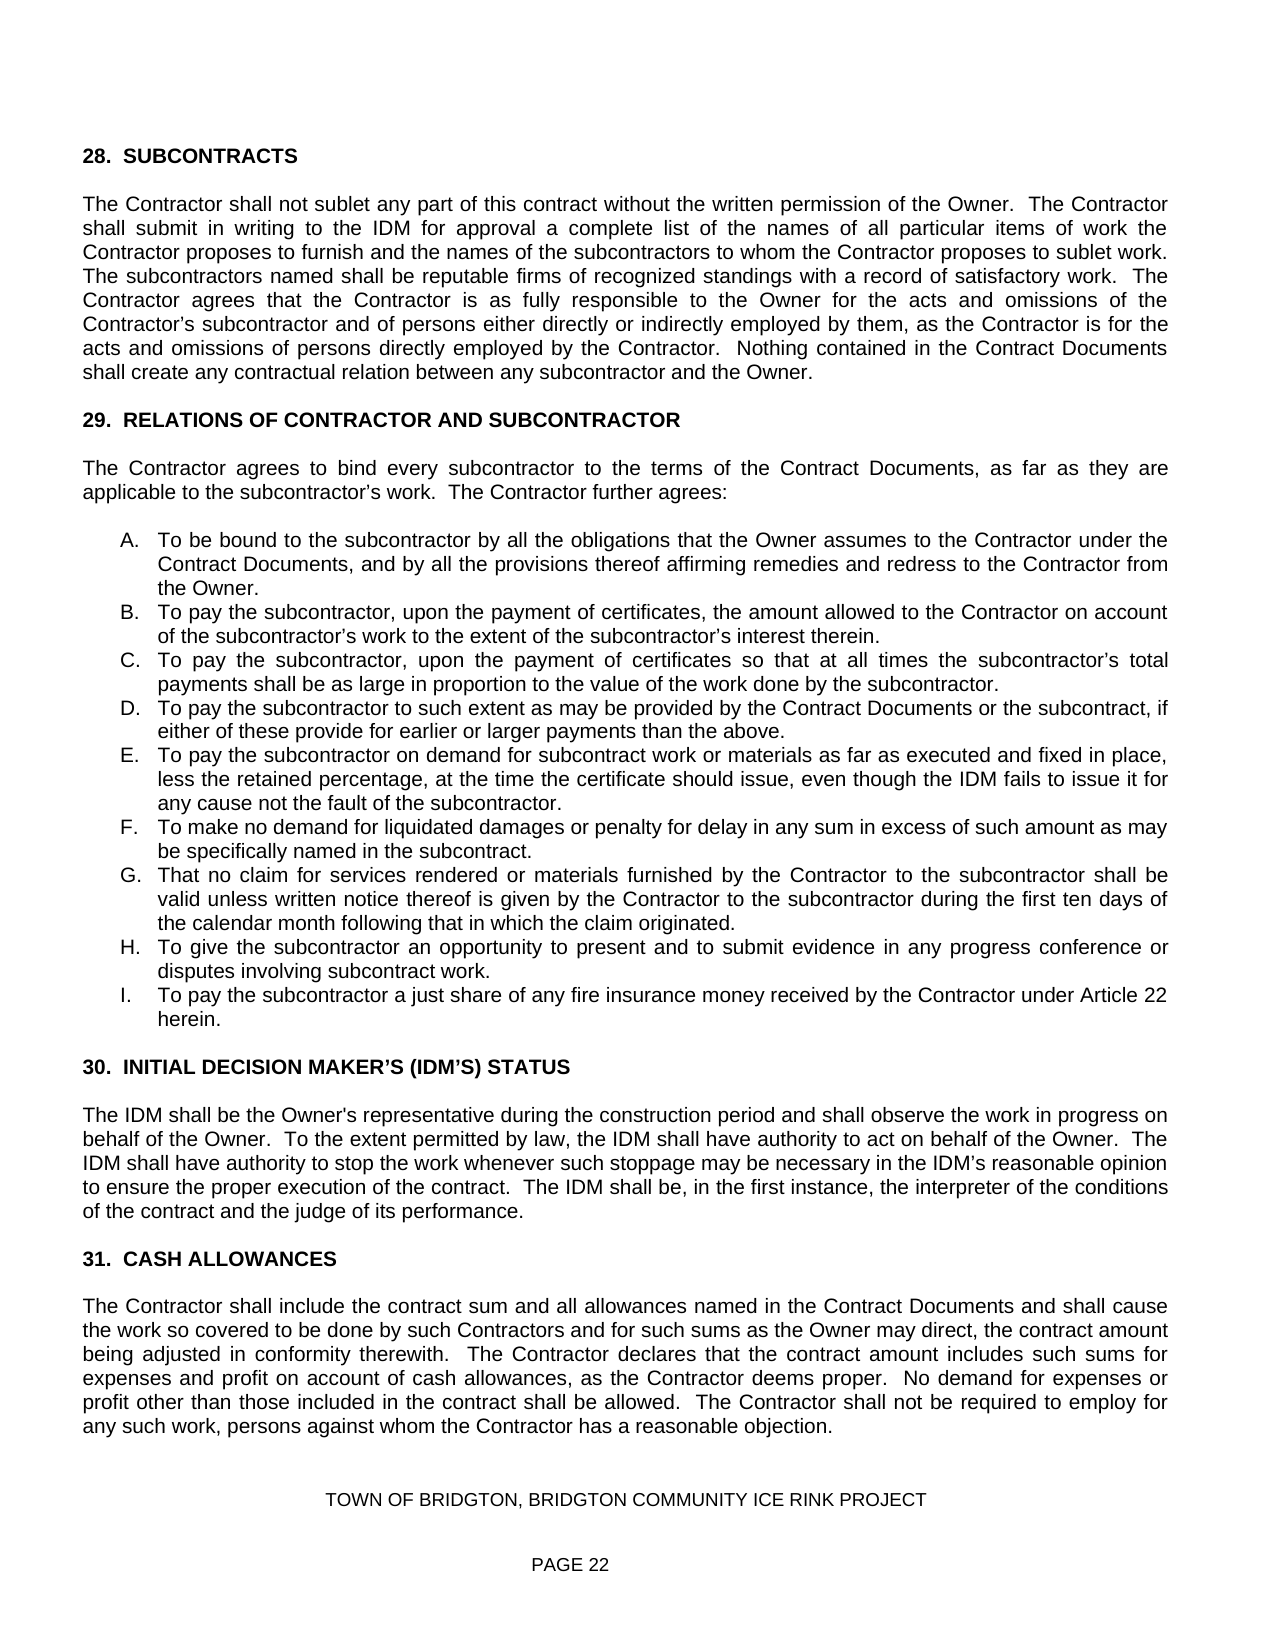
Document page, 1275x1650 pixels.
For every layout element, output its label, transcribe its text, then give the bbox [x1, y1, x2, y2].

list To pay the subcontractor, upon the payment of certificates so that at all times the subcontractor’s total payments shall be as large in proportion to the value of the work done by the subcontractor. [120, 647, 1170, 695]
list To make no demand for liquidated damages or penalty for delay in any sum in excess of such amount as may be specifically named in the subcontract. [120, 815, 1170, 863]
list To be bound to the subcontractor by all the obligations that the Owner assumes to the Contractor under the Contract Documents, and by all the provisions thereof affirming remedies and redress to the Contractor from the Owner. [120, 528, 1170, 599]
list That no claim for services rendered or materials furnished by the Contractor to the subcontractor shall be valid unless written notice thereof is given by the Contractor to the subcontractor during the first ten days of the calendar month following that in which the claim originated. [120, 863, 1170, 935]
text 31. CASH ALLOWANCES [82, 1246, 1170, 1270]
list To pay the subcontractor, upon the payment of certificates, the amount allowed to the Contractor on account of the subcontractor’s work to the extent of the subcontractor’s interest therein. [120, 599, 1170, 647]
text The Contractor shall not sublet any part of this contract without the written permission of the Owner. The Contractor shall submit in writing to the IDM for approval a complete list of the names of all particular items of work the Contractor proposes to furnish and the names of the subcontractors to whom the Contractor proposes to sublet work. The subcontractors named shall be reputable firms of recognized standings with a record of satisfactory work. The Contractor agrees that the Contractor is as fully responsible to the Owner for the acts and omissions of the Contractor’s subcontractor and of persons either directly or indirectly employed by them, as the Contractor is for the acts and omissions of persons directly employed by the Contractor. Nothing contained in the Contract Documents shall create any contractual relation between any subcontractor and the Owner. [82, 192, 1170, 384]
text 30. INITIAL DECISION MAKER’S (IDM’S) STATUS [82, 1055, 1170, 1079]
list To pay the subcontractor a just share of any fire insurance money received by the Contractor under Article 22 herein. [120, 983, 1170, 1031]
list To give the subcontractor an opportunity to present and to submit evidence in any progress conference or disputes involving subcontract work. [120, 935, 1170, 983]
text The Contractor agrees to bind every subcontractor to the terms of the Contract Documents, as far as they are applicable to the subcontractor’s work. The Contractor further agrees: [82, 456, 1170, 504]
list To pay the subcontractor on demand for subcontract work or materials as far as executed and fixed in place, less the retained percentage, at the time the certificate should issue, even though the IDM fails to issue it for any cause not the fault of the subcontractor. [120, 743, 1170, 815]
text 28. SUBCONTRACTS [82, 144, 1170, 168]
text The IDM shall be the Owner's representative during the construction period and shall observe the work in progress on behalf of the Owner. To the extent permitted by law, the IDM shall have authority to act on behalf of the Owner. The IDM shall have authority to stop the work whenever such stoppage may be necessary in the IDM’s reasonable opinion to ensure the proper execution of the contract. The IDM shall be, in the first instance, the interpreter of the conditions of the contract and the judge of its performance. [82, 1103, 1170, 1222]
list To pay the subcontractor to such extent as may be provided by the Contract Documents or the subcontract, if either of these provide for earlier or larger payments than the above. [120, 695, 1170, 743]
text The Contractor shall include the contract sum and all allowances named in the Contract Documents and shall cause the work so covered to be done by such Contractors and for such sums as the Owner may direct, the contract amount being adjusted in conformity therewith. The Contractor declares that the contract amount includes such sums for expenses and profit on account of cash allowances, as the Contractor deems proper. No demand for expenses or profit other than those included in the contract shall be allowed. The Contractor shall not be required to employ for any such work, persons against whom the Contractor has a reasonable objection. [82, 1294, 1170, 1438]
text 29. RELATIONS OF CONTRACTOR AND SUBCONTRACTOR [82, 408, 1170, 432]
